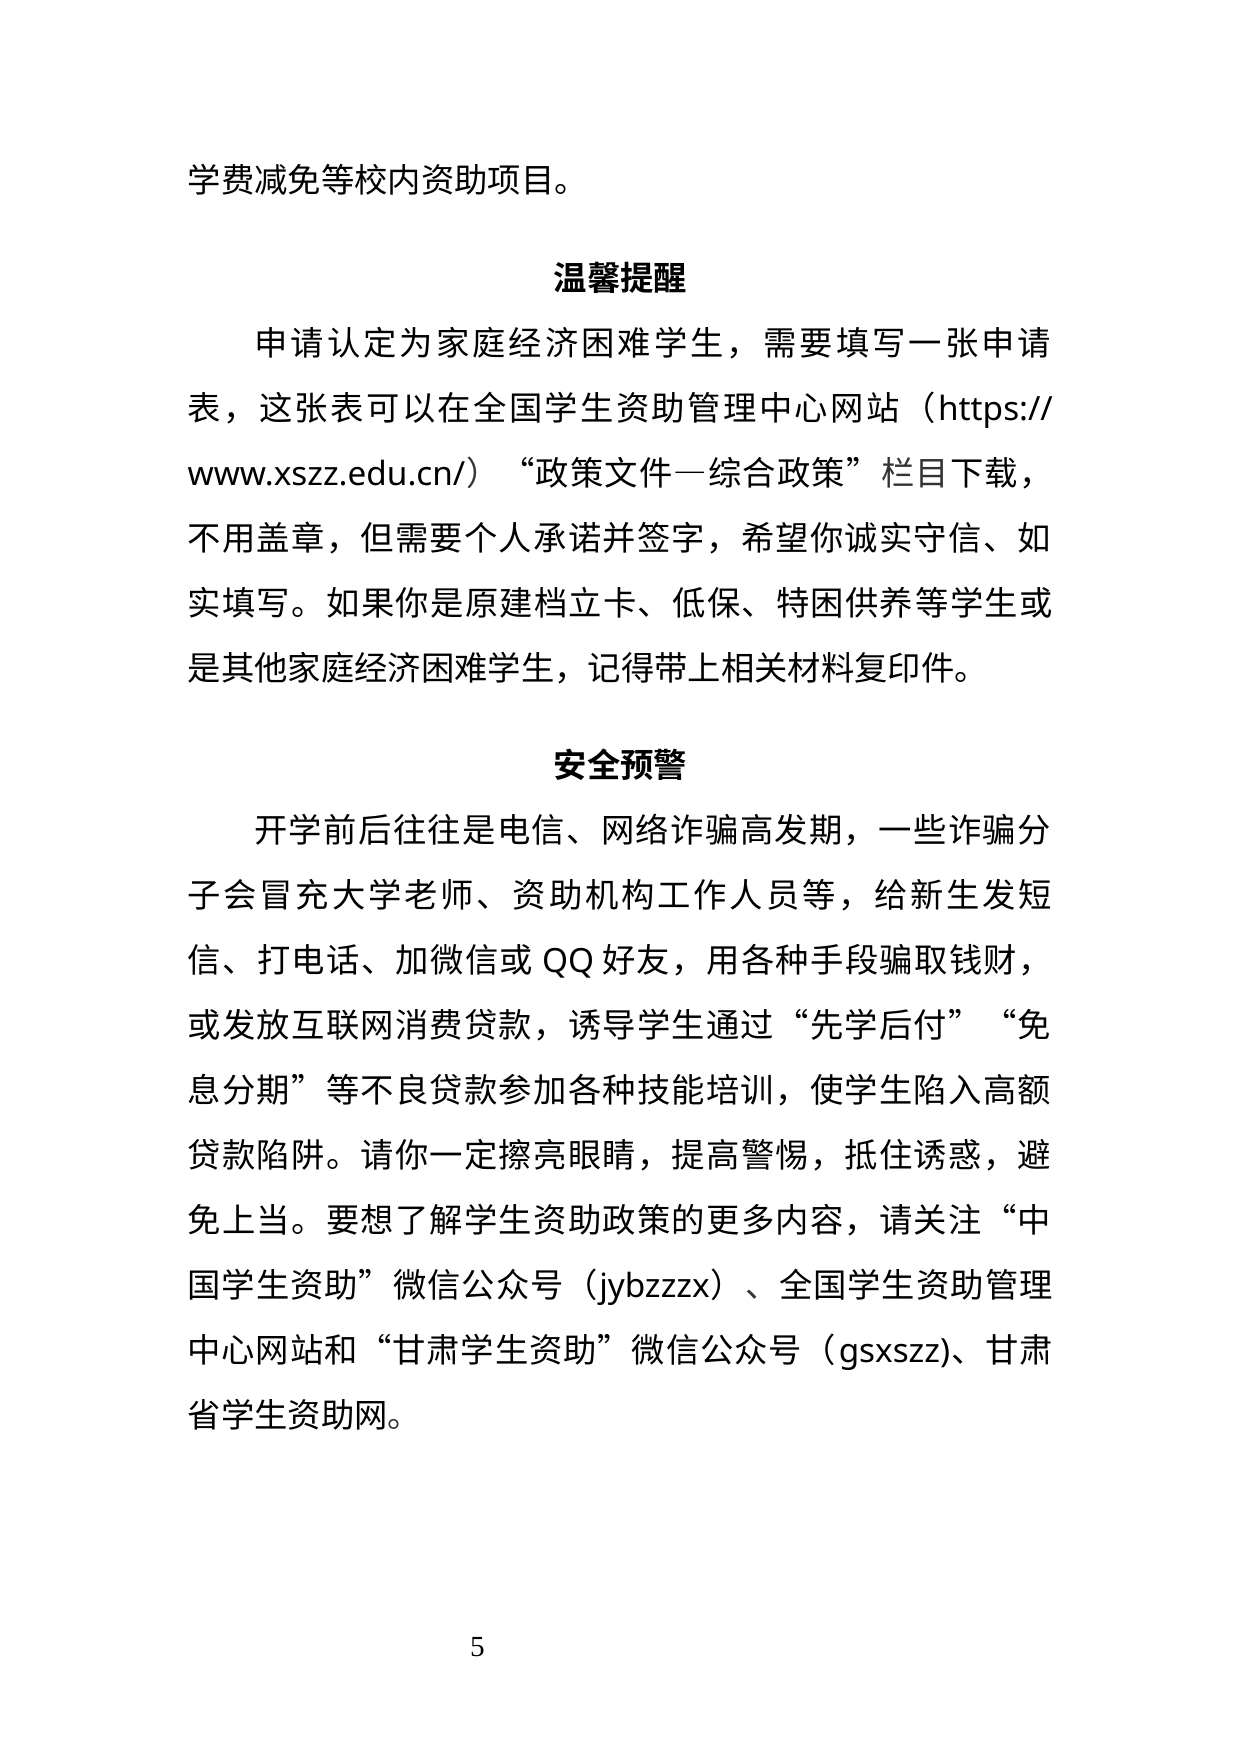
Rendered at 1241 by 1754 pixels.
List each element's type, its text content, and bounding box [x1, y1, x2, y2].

text 安全预警 [187, 731, 1053, 796]
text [187, 146, 1053, 211]
text 温馨提醒 [187, 243, 1053, 308]
text 开学前后往往是电信、网络诈骗高发期，一些诈骗分子会冒充大学老师、资助机构工作人员等，给新生发短信、打电话、加微信或QQ好友，用各种手段骗取钱财，或发放互联网消费贷款，诱导学生通过“先学后付”“免息分期”等不良贷款参加各种技能培训，使学生陷入高额贷款陷阱。请你一定擦亮眼睛，提高警惕，抵住诱惑，避免上当。要想了解学生资助政策的更多内容，请关注“中国学生资助”微信公众号（jybzzzx）、全国学生资助管理中心网站和“甘肃学生资助”微信公众号（gsxszz)、甘肃省学生资助网。 [187, 796, 1053, 1446]
text 申请认定为家庭经济困难学生，需要填写一张申请表，这张表可以在全国学生资助管理中心网站（https://www.xszz.edu.cn/）“政策文件—综合政策”栏目下载，不用盖章，但需要个人承诺并签字，希望你诚实守信、如实填写。如果你是原建档立卡、低保、特困供养等学生或是其他家庭经济困难学生，记得带上相关材料复印件。 [187, 308, 1053, 698]
